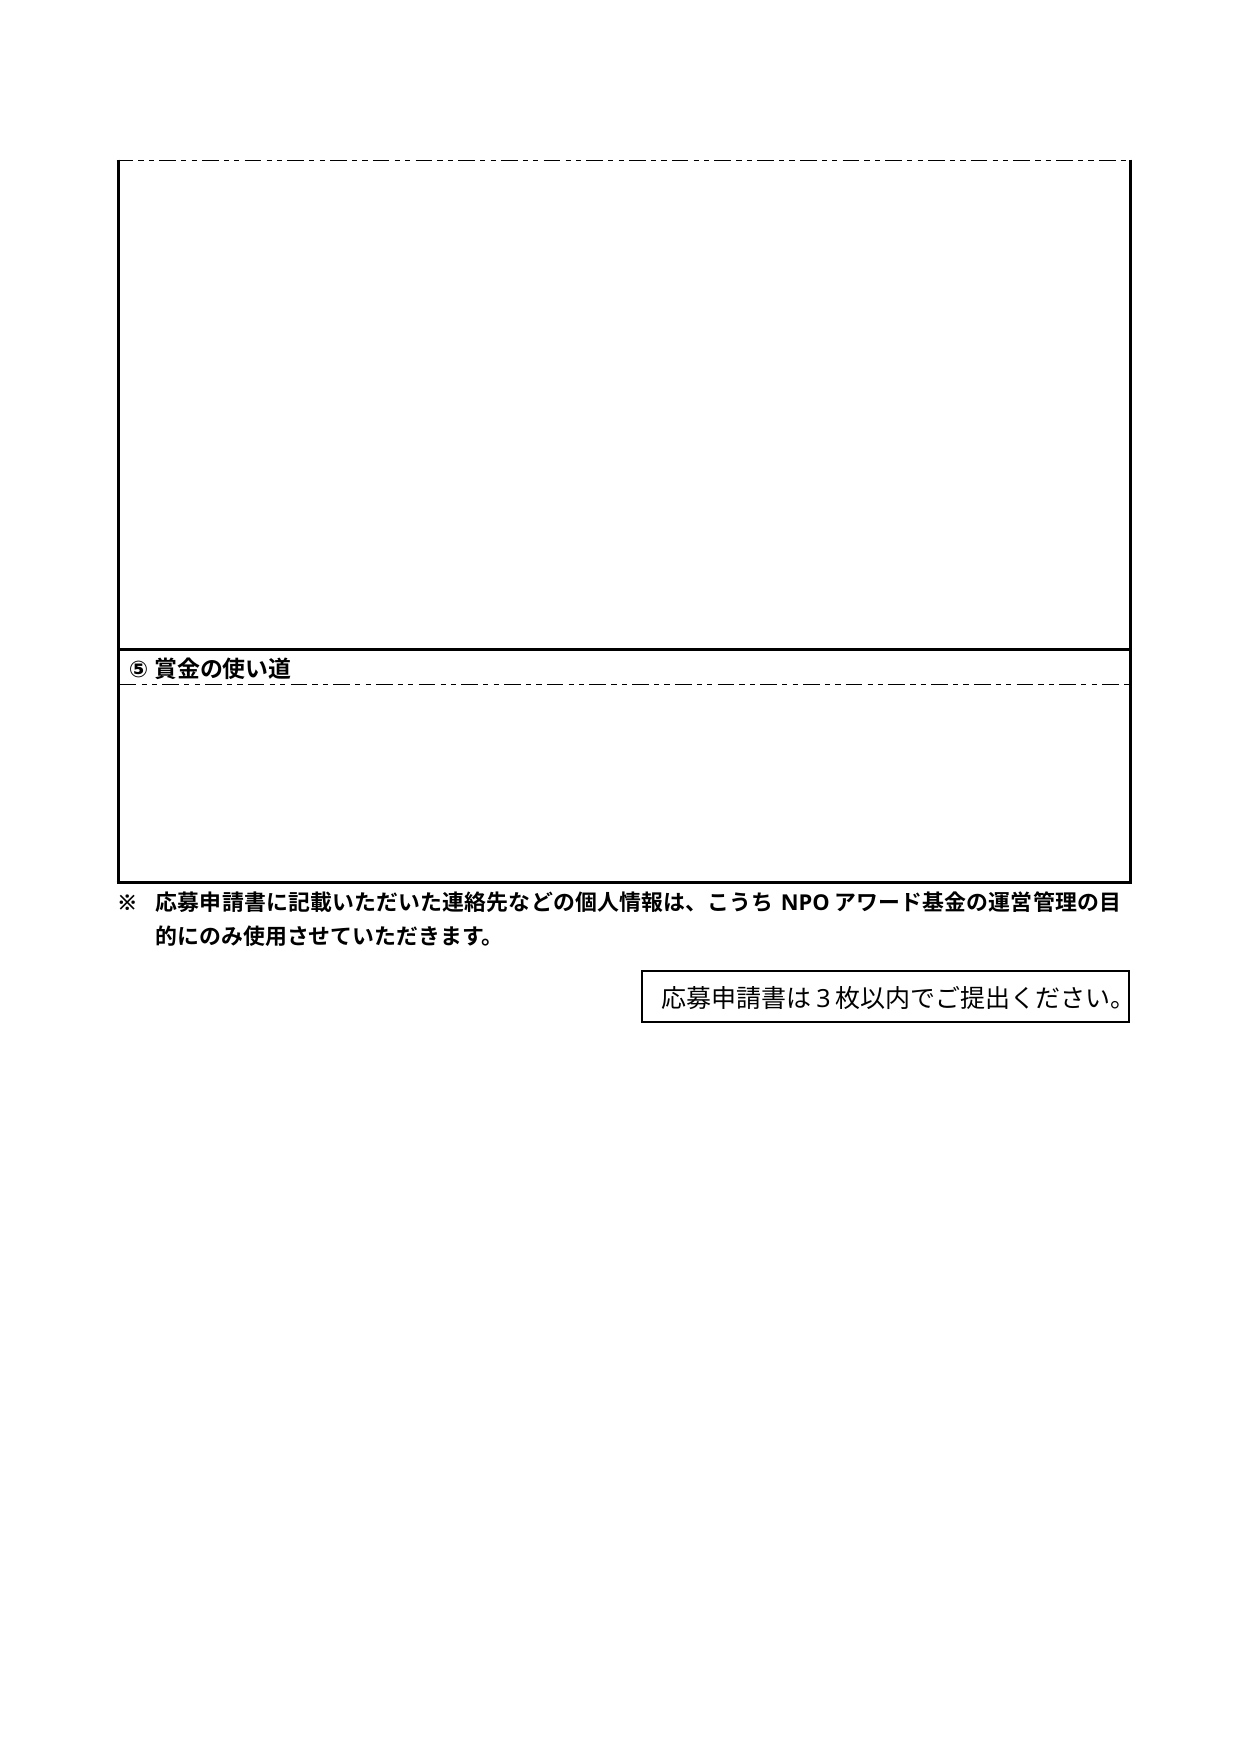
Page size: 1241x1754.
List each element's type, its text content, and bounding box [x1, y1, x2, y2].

table_cell ⑤ 賞金の使い道 [120, 651, 1129, 684]
list 応募申請書に記載いただいた連絡先などの個人情報は、こうちNPOアワード基金の運営管理の目的にのみ使用させていただきます。 [118, 884, 1122, 952]
table_cell [120, 684, 1129, 881]
table_cell [120, 160, 1129, 648]
